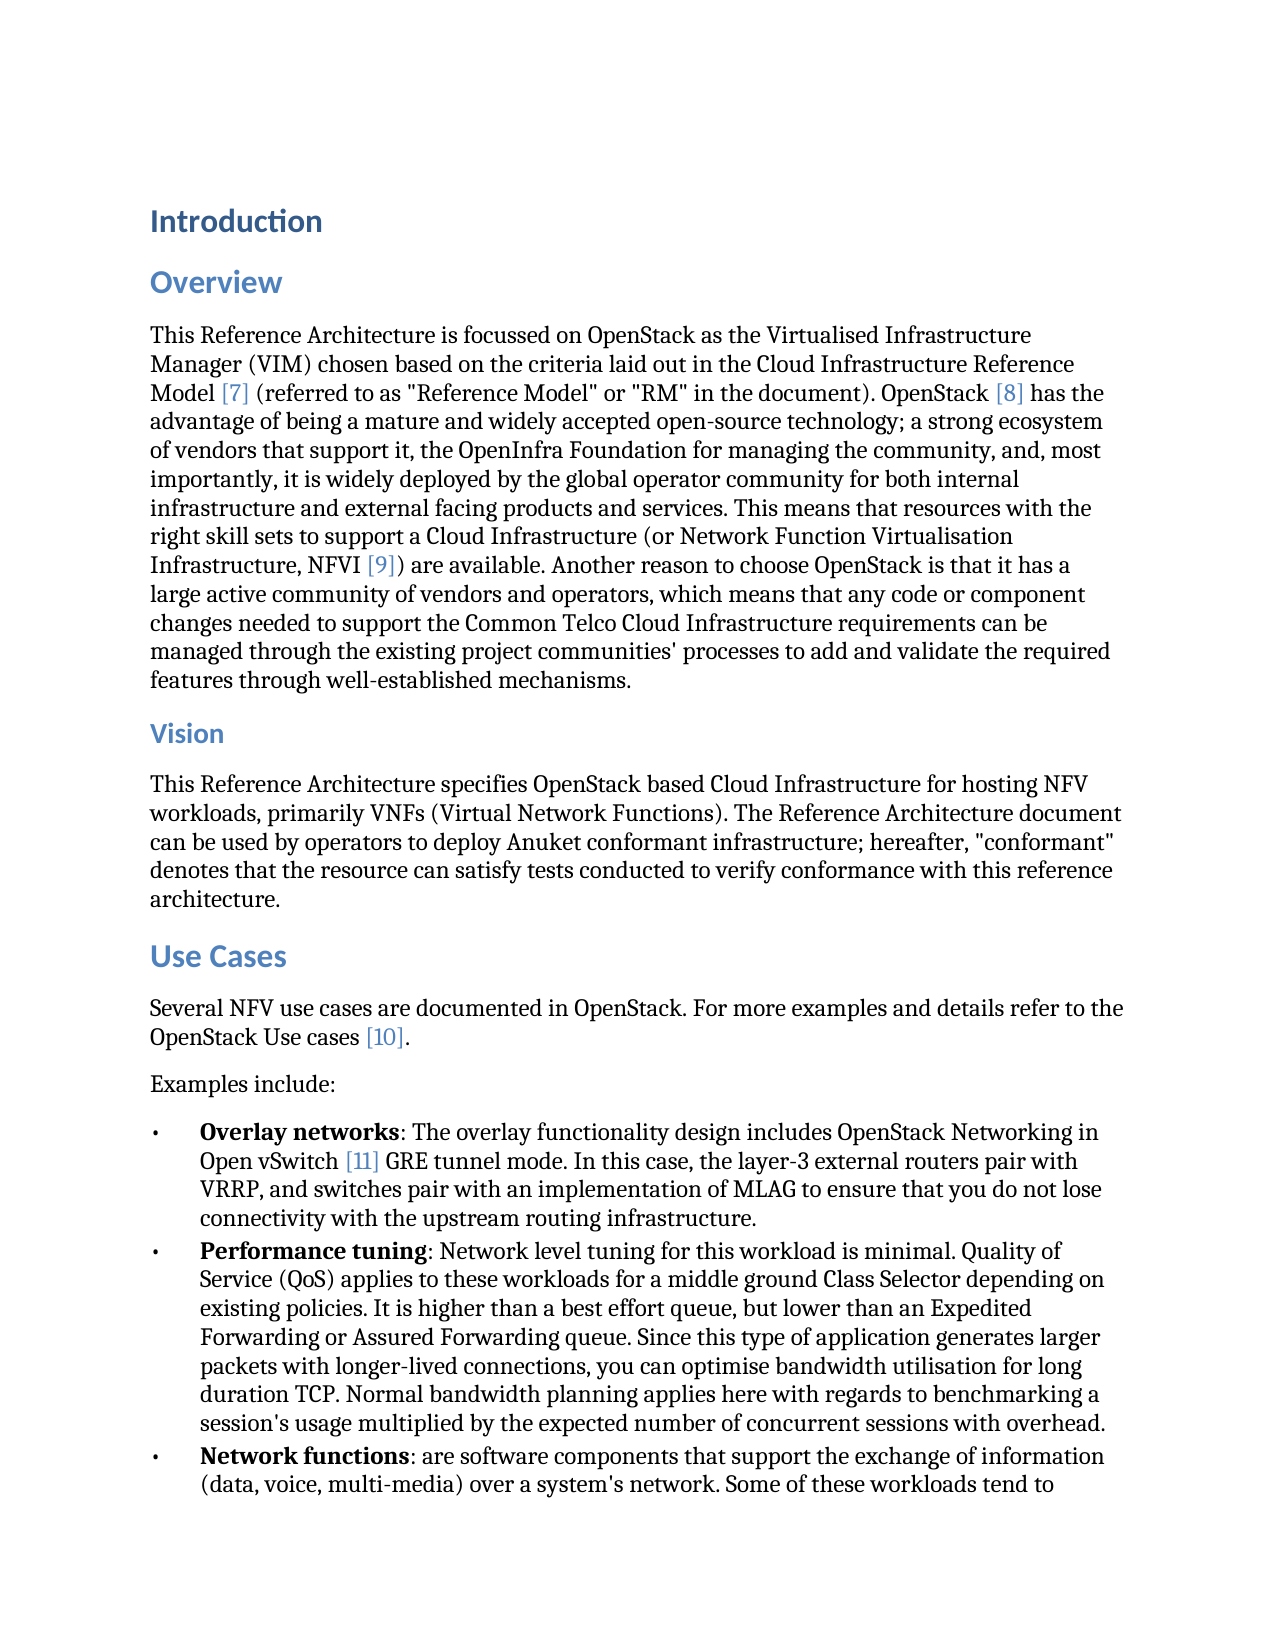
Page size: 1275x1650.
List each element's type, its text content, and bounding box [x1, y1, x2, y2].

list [150, 1442, 1125, 1499]
subtitle Overview [150, 262, 1125, 302]
list Overlay networks: The overlay functionality design includes OpenStack Networking in Open vSwitch [11] GRE tunnel mode. In this case, the layer-3 external routers pair with VRRP, and switches pair with an implementation of MLAG to ensure that you do not lose connectivity with the upstream routing infrastructure. [150, 1118, 1125, 1233]
subtitle Introduction [150, 200, 1125, 241]
text Examples include: [150, 1070, 1125, 1099]
subtitle Vision [150, 716, 1125, 751]
subtitle Use Cases [150, 934, 1125, 975]
text This Reference Architecture is focussed on OpenStack as the Virtualised Infrastructure Manager (VIM) chosen based on the criteria laid out in the Cloud Infrastructure Reference Model [7] (referred to as "Reference Model" or "RM" in the document). OpenStack [8] has the advantage of being a mature and widely accepted open-source technology; a strong ecosystem of vendors that support it, the OpenInfra Foundation for managing the community, and, most importantly, it is widely deployed by the global operator community for both internal infrastructure and external facing products and services. This means that resources with the right skill sets to support a Cloud Infrastructure (or Network Function Virtualisation Infrastructure, NFVI [9]) are available. Another reason to choose OpenStack is that it has a large active community of vendors and operators, which means that any code or component changes needed to support the Common Telco Cloud Infrastructure requirements can be managed through the existing project communities' processes to add and validate the required features through well-established mechanisms. [150, 321, 1125, 695]
list Performance tuning: Network level tuning for this workload is minimal. Quality of Service (QoS) applies to these workloads for a middle ground Class Selector depending on existing policies. It is higher than a best effort queue, but lower than an Expedited Forwarding or Assured Forwarding queue. Since this type of application generates larger packets with longer-lived connections, you can optimise bandwidth utilisation for long duration TCP. Normal bandwidth planning applies here with regards to benchmarking a session's usage multiplied by the expected number of concurrent sessions with overhead. [150, 1237, 1125, 1438]
text This Reference Architecture specifies OpenStack based Cloud Infrastructure for hosting NFV workloads, primarily VNFs (Virtual Network Functions). The Reference Architecture document can be used by operators to deploy Anuket conformant infrastructure; hereafter, "conformant" denotes that the resource can satisfy tests conducted to verify conformance with this reference architecture. [150, 770, 1125, 914]
text Several NFV use cases are documented in OpenStack. For more examples and details refer to the OpenStack Use cases [10]. [150, 994, 1125, 1052]
